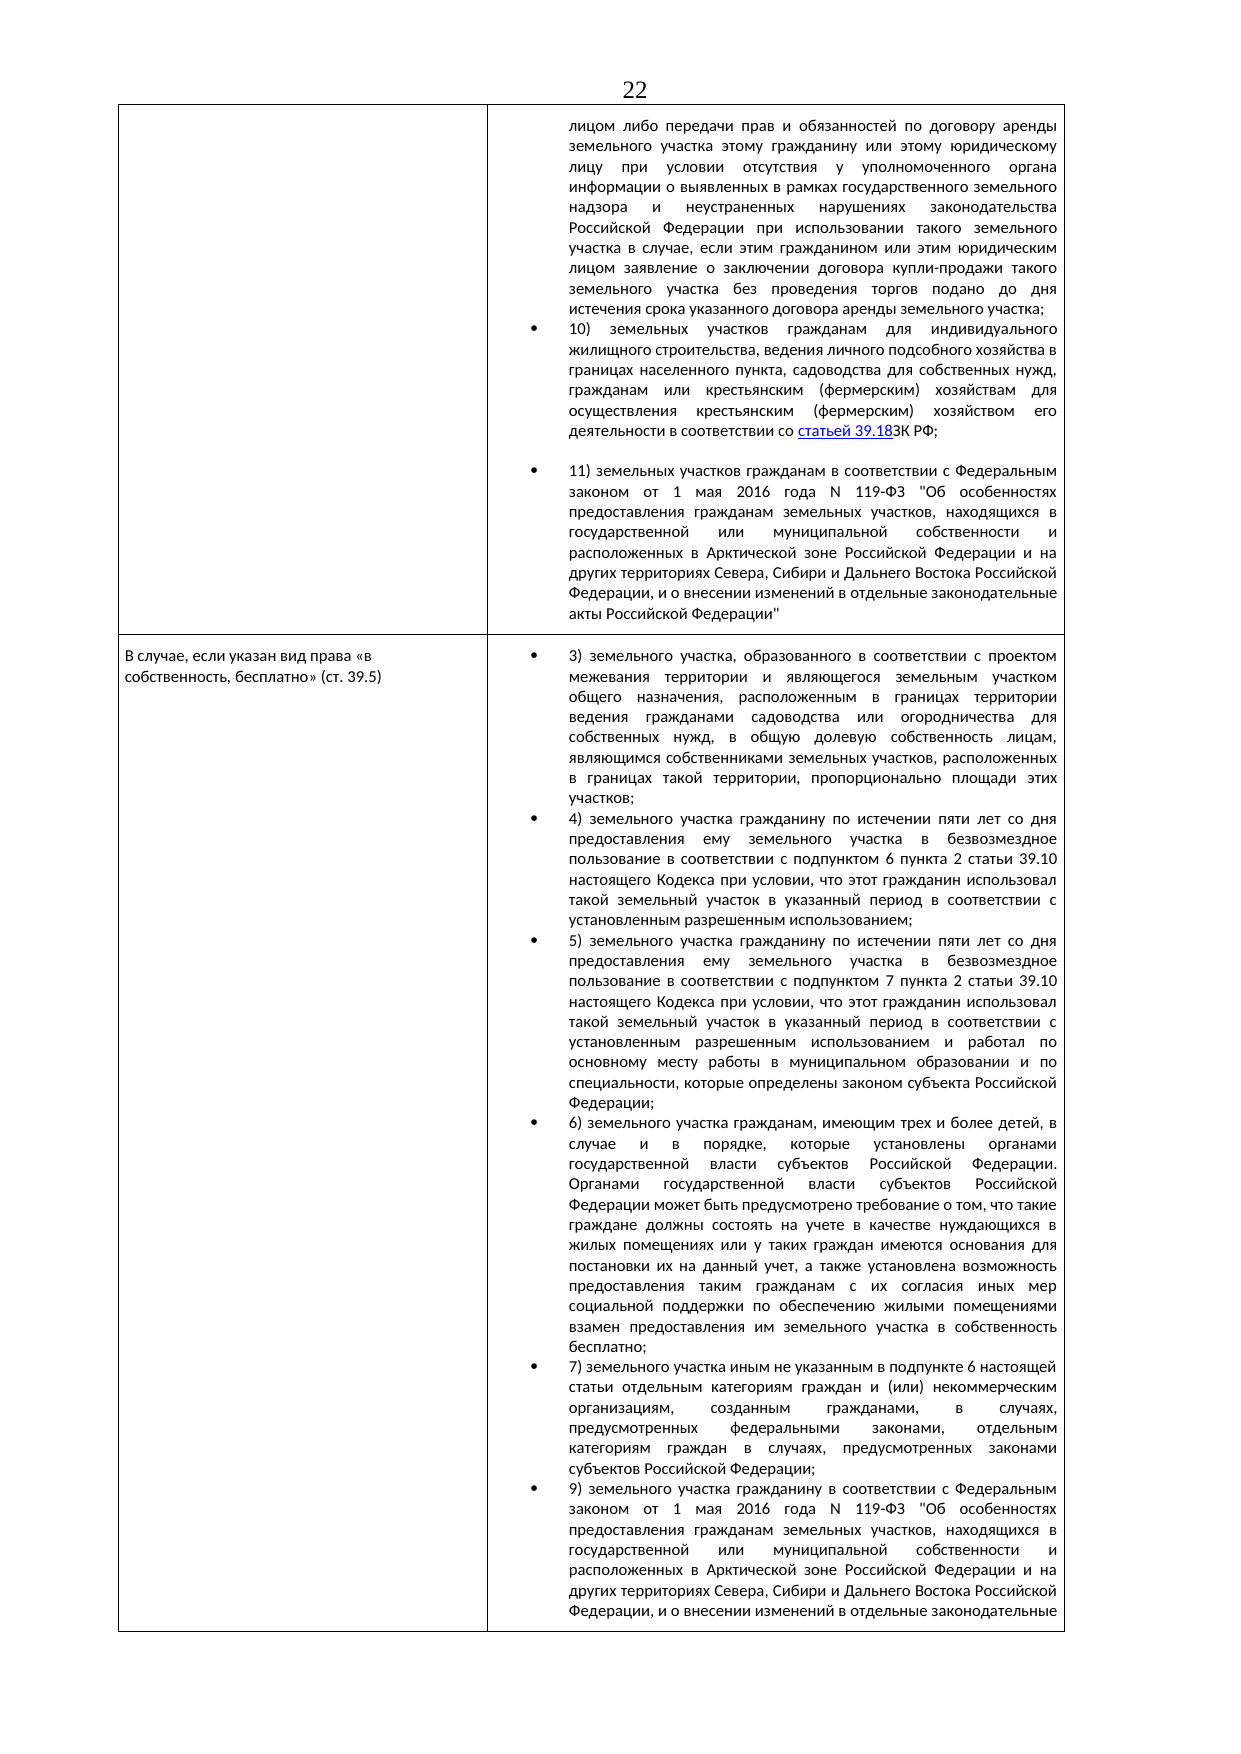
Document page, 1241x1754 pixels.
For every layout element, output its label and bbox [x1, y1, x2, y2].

table_cell [488, 105, 1064, 634]
table_cell [119, 105, 487, 634]
table_cell [488, 635, 1064, 1631]
table_cell [119, 635, 487, 1631]
